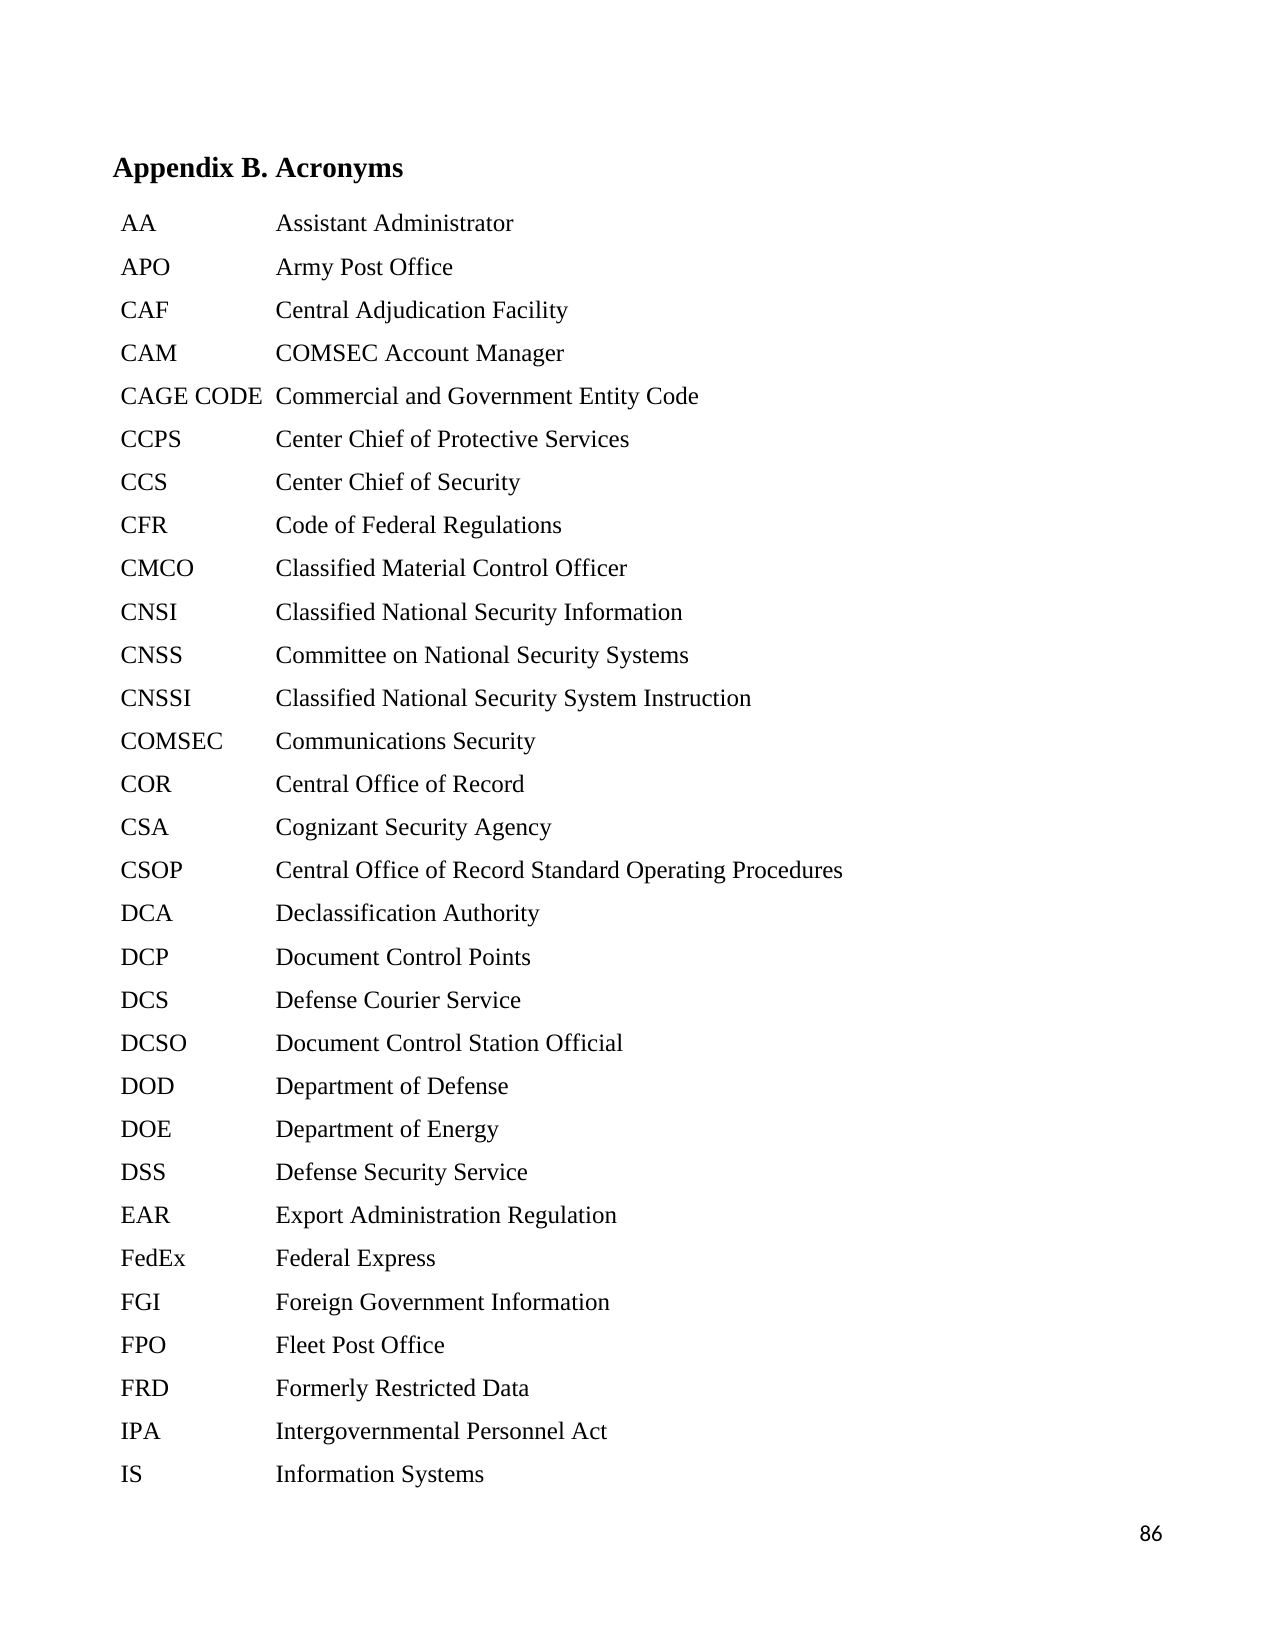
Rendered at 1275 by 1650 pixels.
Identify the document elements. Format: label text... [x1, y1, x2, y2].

text CCPS Center Chief of Protective Services [120, 424, 1162, 453]
text CAM COMSEC Account Manager [120, 338, 1162, 367]
text CAGE CODE Commercial and Government Entity Code [120, 381, 1162, 410]
text APO Army Post Office [120, 252, 1162, 280]
text DCA Declassification Authority [120, 898, 1162, 927]
text CMCO Classified Material Control Officer [120, 553, 1162, 582]
text COMSEC Communications Security [120, 726, 1162, 755]
text CSOP Central Office of Record Standard Operating Procedures [120, 855, 1162, 884]
text IPA Intergovernmental Personnel Act [120, 1416, 1162, 1445]
text CCS Center Chief of Security [120, 467, 1162, 496]
text CNSI Classified National Security Information [120, 597, 1162, 625]
text FRD Formerly Restricted Data [120, 1373, 1162, 1402]
text EAR Export Administration Regulation [120, 1200, 1162, 1229]
text CAF Central Adjudication Facility [120, 295, 1162, 323]
text DCP Document Control Points [120, 942, 1162, 970]
text COR Central Office of Record [120, 769, 1162, 798]
text IS Information Systems [120, 1459, 1162, 1488]
text AA Assistant Administrator [120, 208, 1162, 237]
text CFR Code of Federal Regulations [120, 510, 1162, 539]
subtitle Appendix B. Acronyms [112, 150, 1162, 183]
text CSA Cognizant Security Agency [120, 812, 1162, 841]
text DCSO Document Control Station Official [120, 1028, 1162, 1057]
text DOE Department of Energy [120, 1114, 1162, 1143]
text DCS Defense Courier Service [120, 985, 1162, 1013]
text FPO Fleet Post Office [120, 1330, 1162, 1358]
text FGI Foreign Government Information [120, 1287, 1162, 1315]
text CNSSI Classified National Security System Instruction [120, 683, 1162, 712]
text DOD Department of Defense [120, 1071, 1162, 1100]
text DSS Defense Security Service [120, 1157, 1162, 1186]
text FedEx Federal Express [120, 1243, 1162, 1272]
text CNSS Committee on National Security Systems [120, 640, 1162, 668]
